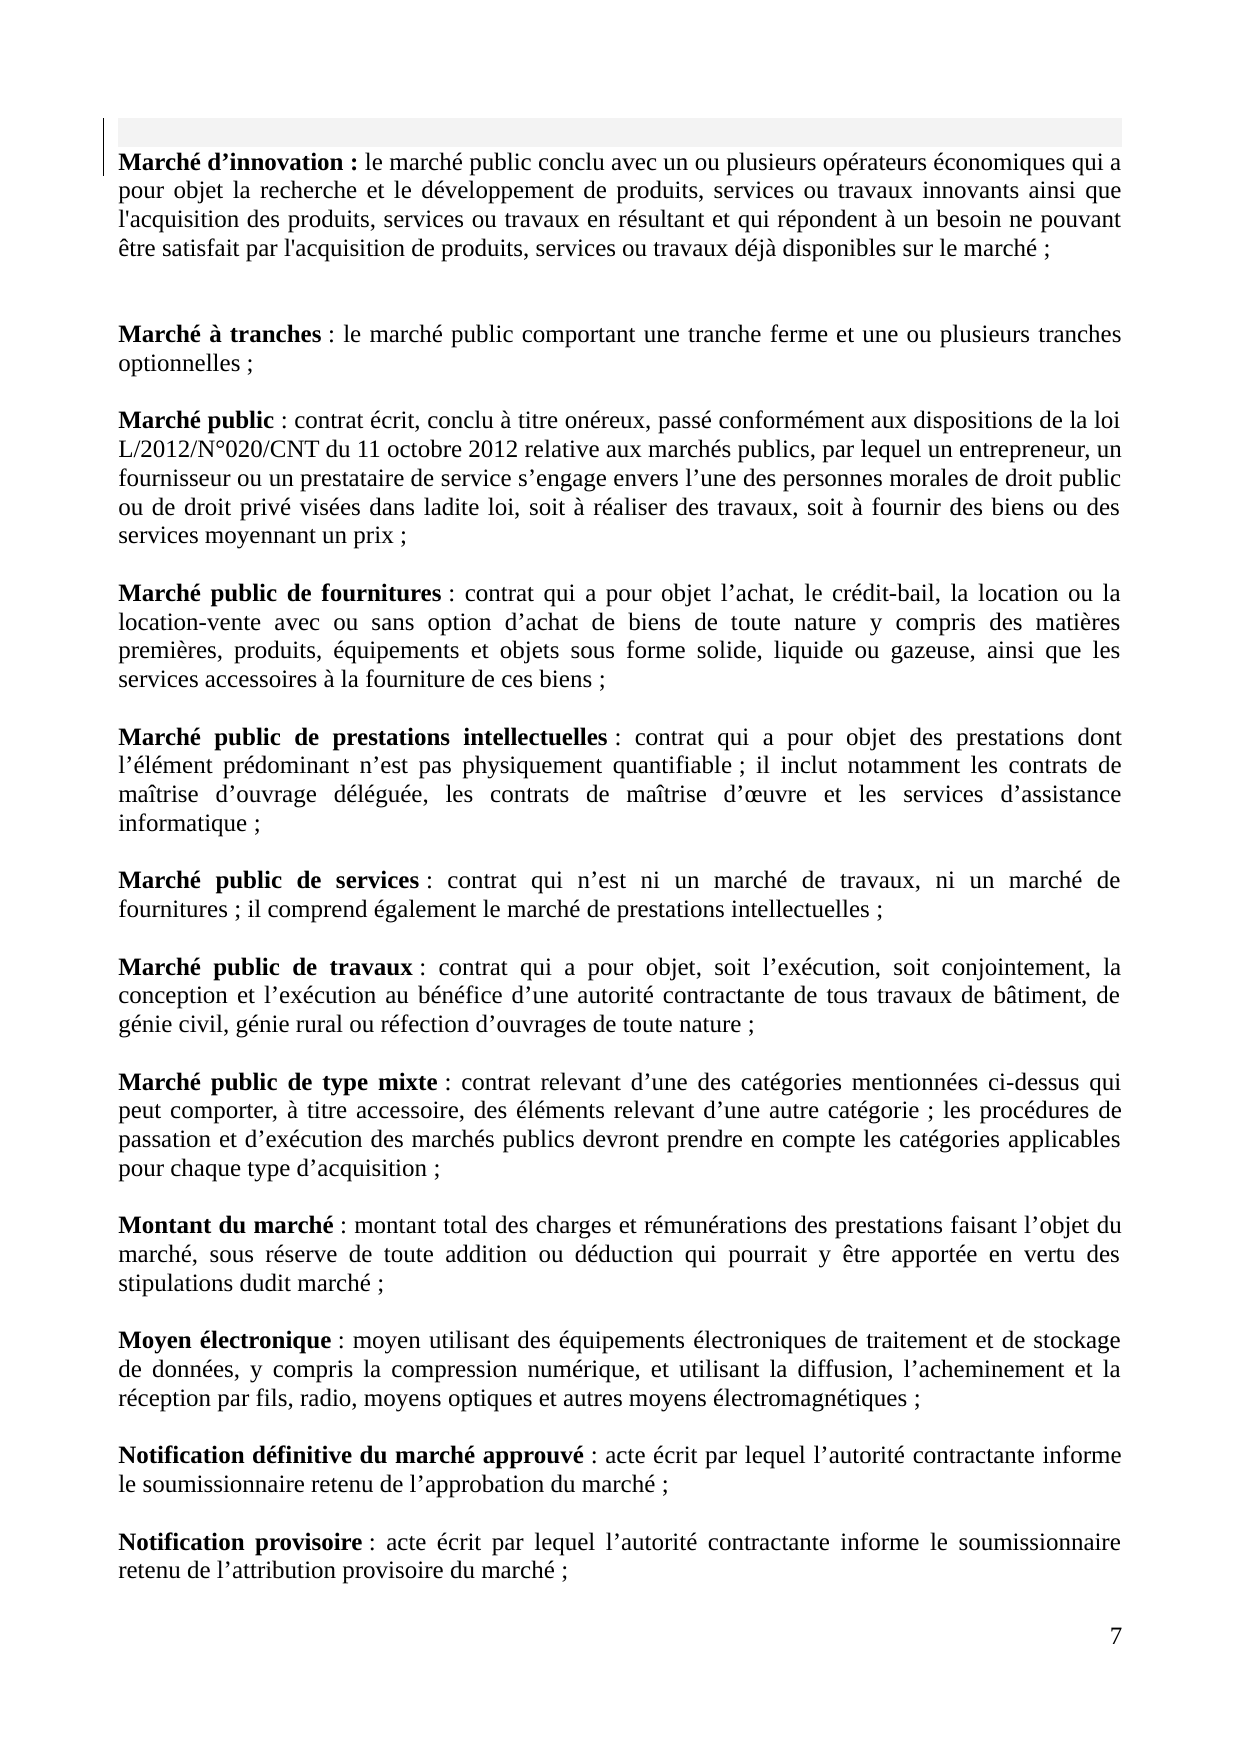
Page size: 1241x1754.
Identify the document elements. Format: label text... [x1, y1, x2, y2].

text Notification définitive du marché approuvé : acte écrit par lequel l’autorité contractante informe le soumissionnaire retenu de l’approbation du marché ; [118, 1441, 1122, 1498]
text Marché d’innovation : le marché public conclu avec un ou plusieurs opérateurs économiques qui a pour objet la recherche et le développement de produits, services ou travaux innovants ainsi que l'acquisition des produits, services ou travaux en résultant et qui répondent à un besoin ne pouvant être satisfait par l'acquisition de produits, services ou travaux déjà disponibles sur le marché ; [118, 147, 1122, 262]
text Moyen électronique : moyen utilisant des équipements électroniques de traitement et de stockage de données, y compris la compression numérique, et utilisant la diffusion, l’acheminement et la réception par fils, radio, moyens optiques et autres moyens électromagnétiques ; [118, 1326, 1122, 1412]
text Marché public de fournitures : contrat qui a pour objet l’achat, le crédit-bail, la location ou la location-vente avec ou sans option d’achat de biens de toute nature y compris des matières premières, produits, équipements et objets sous forme solide, liquide ou gazeuse, ainsi que les services accessoires à la fourniture de ces biens ; [118, 578, 1122, 693]
text Montant du marché : montant total des charges et rémunérations des prestations faisant l’objet du marché, sous réserve de toute addition ou déduction qui pourrait y être apportée en vertu des stipulations dudit marché ; [118, 1211, 1122, 1297]
text Marché public : contrat écrit, conclu à titre onéreux, passé conformément aux dispositions de la loi L/2012/N°020/CNT du 11 octobre 2012 relative aux marchés publics, par lequel un entrepreneur, un fournisseur ou un prestataire de service s’engage envers l’une des personnes morales de droit public ou de droit privé visées dans ladite loi, soit à réaliser des travaux, soit à fournir des biens ou des services moyennant un prix ; [118, 406, 1122, 549]
text Notification provisoire : acte écrit par lequel l’autorité contractante informe le soumissionnaire retenu de l’attribution provisoire du marché ; [118, 1527, 1122, 1584]
text Marché public de type mixte : contrat relevant d’une des catégories mentionnées ci-dessus qui peut comporter, à titre accessoire, des éléments relevant d’une autre catégorie ; les procédures de passation et d’exécution des marchés publics devront prendre en compte les catégories applicables pour chaque type d’acquisition ; [118, 1067, 1122, 1182]
text Marché public de travaux : contrat qui a pour objet, soit l’exécution, soit conjointement, la conception et l’exécution au bénéfice d’une autorité contractante de tous travaux de bâtiment, de génie civil, génie rural ou réfection d’ouvrages de toute nature ; [118, 952, 1122, 1038]
text Marché à tranches : le marché public comportant une tranche ferme et une ou plusieurs tranches optionnelles ; [118, 319, 1122, 377]
text Marché public de prestations intellectuelles : contrat qui a pour objet des prestations dont l’élément prédominant n’est pas physiquement quantifiable ; il inclut notamment les contrats de maîtrise d’ouvrage déléguée, les contrats de maîtrise d’œuvre et les services d’assistance informatique ; [118, 722, 1122, 837]
text Marché public de services : contrat qui n’est ni un marché de travaux, ni un marché de fournitures ; il comprend également le marché de prestations intellectuelles ; [118, 866, 1122, 923]
